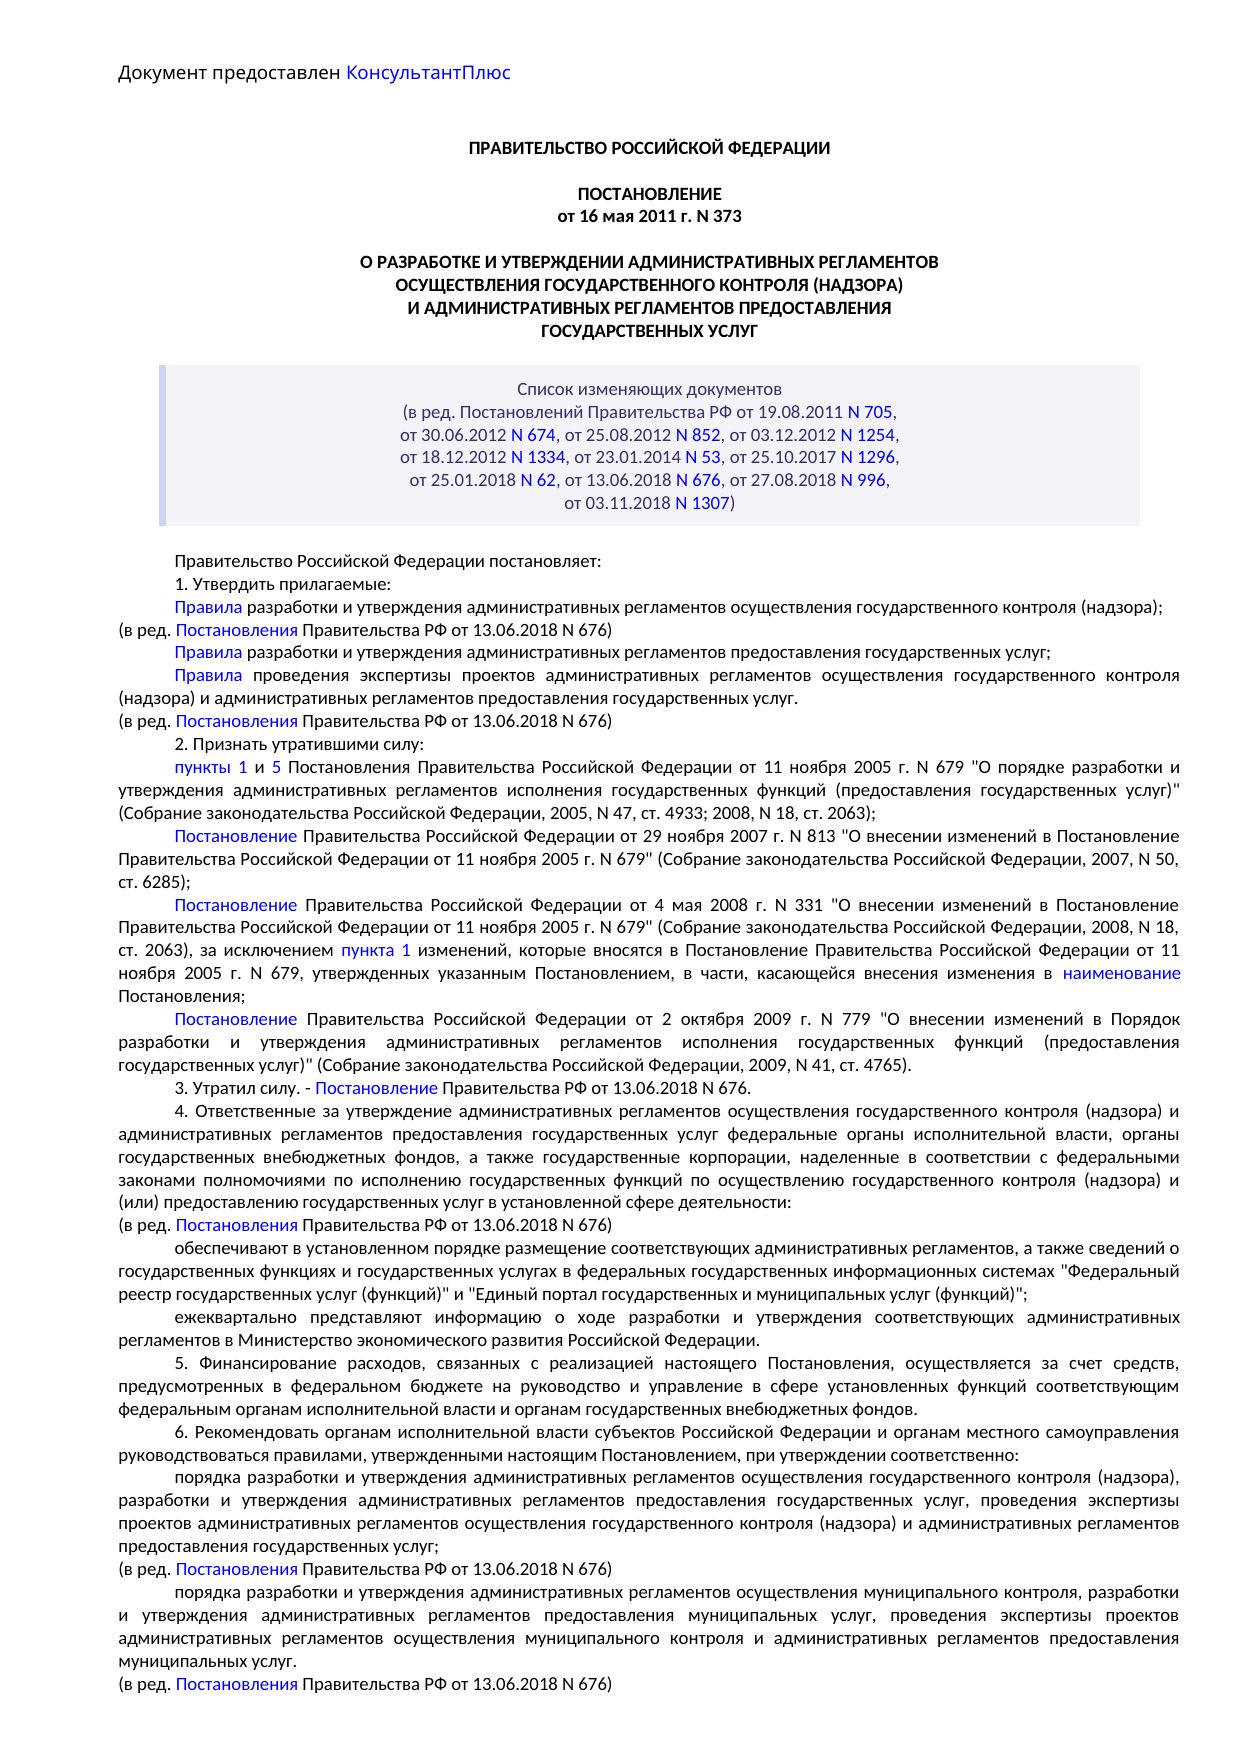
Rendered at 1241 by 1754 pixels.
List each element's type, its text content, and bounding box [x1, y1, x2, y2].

text 1. Утвердить прилагаемые: [118, 572, 1181, 595]
text (в ред. Постановления Правительства РФ от 13.06.2018 N 676) [118, 1214, 1181, 1237]
text Постановление Правительства Российской Федерации от 2 октября 2009 г. N 779 "О внесении изменений в Порядок разработки и утверждения административных регламентов исполнения государственных функций (предоставления государственных услуг)" (Собрание законодательства Российской Федерации, 2009, N 41, ст. 4765). [118, 1007, 1181, 1076]
title от 16 мая 2011 г. N 373 [118, 205, 1181, 228]
text 2. Признать утратившими силу: [118, 732, 1181, 755]
text (в ред. Постановления Правительства РФ от 13.06.2018 N 676) [118, 1672, 1181, 1695]
text порядка разработки и утверждения административных регламентов осуществления государственного контроля (надзора), разработки и утверждения административных регламентов предоставления государственных услуг, проведения экспертизы проектов административных регламентов осуществления государственного контроля (надзора) и административных регламентов предоставления государственных услуг; [118, 1466, 1181, 1557]
text Правила проведения экспертизы проектов административных регламентов осуществления государственного контроля (надзора) и административных регламентов предоставления государственных услуг. [118, 664, 1181, 709]
title ОСУЩЕСТВЛЕНИЯ ГОСУДАРСТВЕННОГО КОНТРОЛЯ (НАДЗОРА) [118, 273, 1181, 296]
text порядка разработки и утверждения административных регламентов осуществления муниципального контроля, разработки и утверждения административных регламентов предоставления муниципальных услуг, проведения экспертизы проектов административных регламентов осуществления муниципального контроля и административных регламентов предоставления муниципальных услуг. [118, 1580, 1181, 1672]
title О РАЗРАБОТКЕ И УТВЕРЖДЕНИИ АДМИНИСТРАТИВНЫХ РЕГЛАМЕНТОВ [118, 251, 1181, 273]
title Документ предоставлен КонсультантПлюс [118, 59, 1181, 113]
title И АДМИНИСТРАТИВНЫХ РЕГЛАМЕНТОВ ПРЕДОСТАВЛЕНИЯ [118, 296, 1181, 319]
text Постановление Правительства Российской Федерации от 29 ноября 2007 г. N 813 "О внесении изменений в Постановление Правительства Российской Федерации от 11 ноября 2005 г. N 679" (Собрание законодательства Российской Федерации, 2007, N 50, ст. 6285); [118, 824, 1181, 893]
text 6. Рекомендовать органам исполнительной власти субъектов Российской Федерации и органам местного самоуправления руководствоваться правилами, утвержденными настоящим Постановлением, при утверждении соответственно: [118, 1420, 1181, 1466]
text Правительство Российской Федерации постановляет: [118, 549, 1181, 572]
text (в ред. Постановления Правительства РФ от 13.06.2018 N 676) [118, 618, 1181, 641]
text 5. Финансирование расходов, связанных с реализацией настоящего Постановления, осуществляется за счет средств, предусмотренных в федеральном бюджете на руководство и управление в сфере установленных функций соответствующим федеральным органам исполнительной власти и органам государственных внебюджетных фондов. [118, 1351, 1181, 1420]
table_header Список изменяющих документов (в ред. Постановлений Правительства РФ от 19.08.2011 N 705, от 30.06.2012 N 674, от 25.08.2012 N 852, от 03.12.2012 N 1254, от 18.12.2012 N 1334, от 23.01.2014 N 53, от 25.10.2017 N 1296, от 25.01.2018 N 62, от 13.06.2018 N 676, от 27.08.2018 N 996, от 03.11.2018 N 1307) [166, 365, 1134, 526]
text 3. Утратил силу. - Постановление Правительства РФ от 13.06.2018 N 676. [118, 1076, 1181, 1099]
text обеспечивают в установленном порядке размещение соответствующих административных регламентов, а также сведений о государственных функциях и государственных услугах в федеральных государственных информационных системах "Федеральный реестр государственных услуг (функций)" и "Единый портал государственных и муниципальных услуг (функций)"; [118, 1237, 1181, 1305]
text Постановление Правительства Российской Федерации от 4 мая 2008 г. N 331 "О внесении изменений в Постановление Правительства Российской Федерации от 11 ноября 2005 г. N 679" (Собрание законодательства Российской Федерации, 2008, N 18, ст. 2063), за исключением пункта 1 изменений, которые вносятся в Постановление Правительства Российской Федерации от 11 ноября 2005 г. N 679, утвержденных указанным Постановлением, в части, касающейся внесения изменения в наименование Постановления; [118, 893, 1181, 1007]
text пункты 1 и 5 Постановления Правительства Российской Федерации от 11 ноября 2005 г. N 679 "О порядке разработки и утверждения административных регламентов исполнения государственных функций (предоставления государственных услуг)" (Собрание законодательства Российской Федерации, 2005, N 47, ст. 4933; 2008, N 18, ст. 2063); [118, 755, 1181, 824]
text 4. Ответственные за утверждение административных регламентов осуществления государственного контроля (надзора) и административных регламентов предоставления государственных услуг федеральные органы исполнительной власти, органы государственных внебюджетных фондов, а также государственные корпорации, наделенные в соответствии с федеральными законами полномочиями по исполнению государственных функций по осуществлению государственного контроля (надзора) и (или) предоставлению государственных услуг в установленной сфере деятельности: [118, 1099, 1181, 1214]
text (в ред. Постановления Правительства РФ от 13.06.2018 N 676) [118, 1557, 1181, 1580]
title ПРАВИТЕЛЬСТВО РОССИЙСКОЙ ФЕДЕРАЦИИ [118, 136, 1181, 159]
text ежеквартально представляют информацию о ходе разработки и утверждения соответствующих административных регламентов в Министерство экономического развития Российской Федерации. [118, 1305, 1181, 1351]
text Правила разработки и утверждения административных регламентов предоставления государственных услуг; [118, 641, 1181, 664]
text (в ред. Постановления Правительства РФ от 13.06.2018 N 676) [118, 709, 1181, 732]
text Правила разработки и утверждения административных регламентов осуществления государственного контроля (надзора); [118, 595, 1181, 618]
title ПОСТАНОВЛЕНИЕ [118, 182, 1181, 205]
title ГОСУДАРСТВЕННЫХ УСЛУГ [118, 319, 1181, 342]
